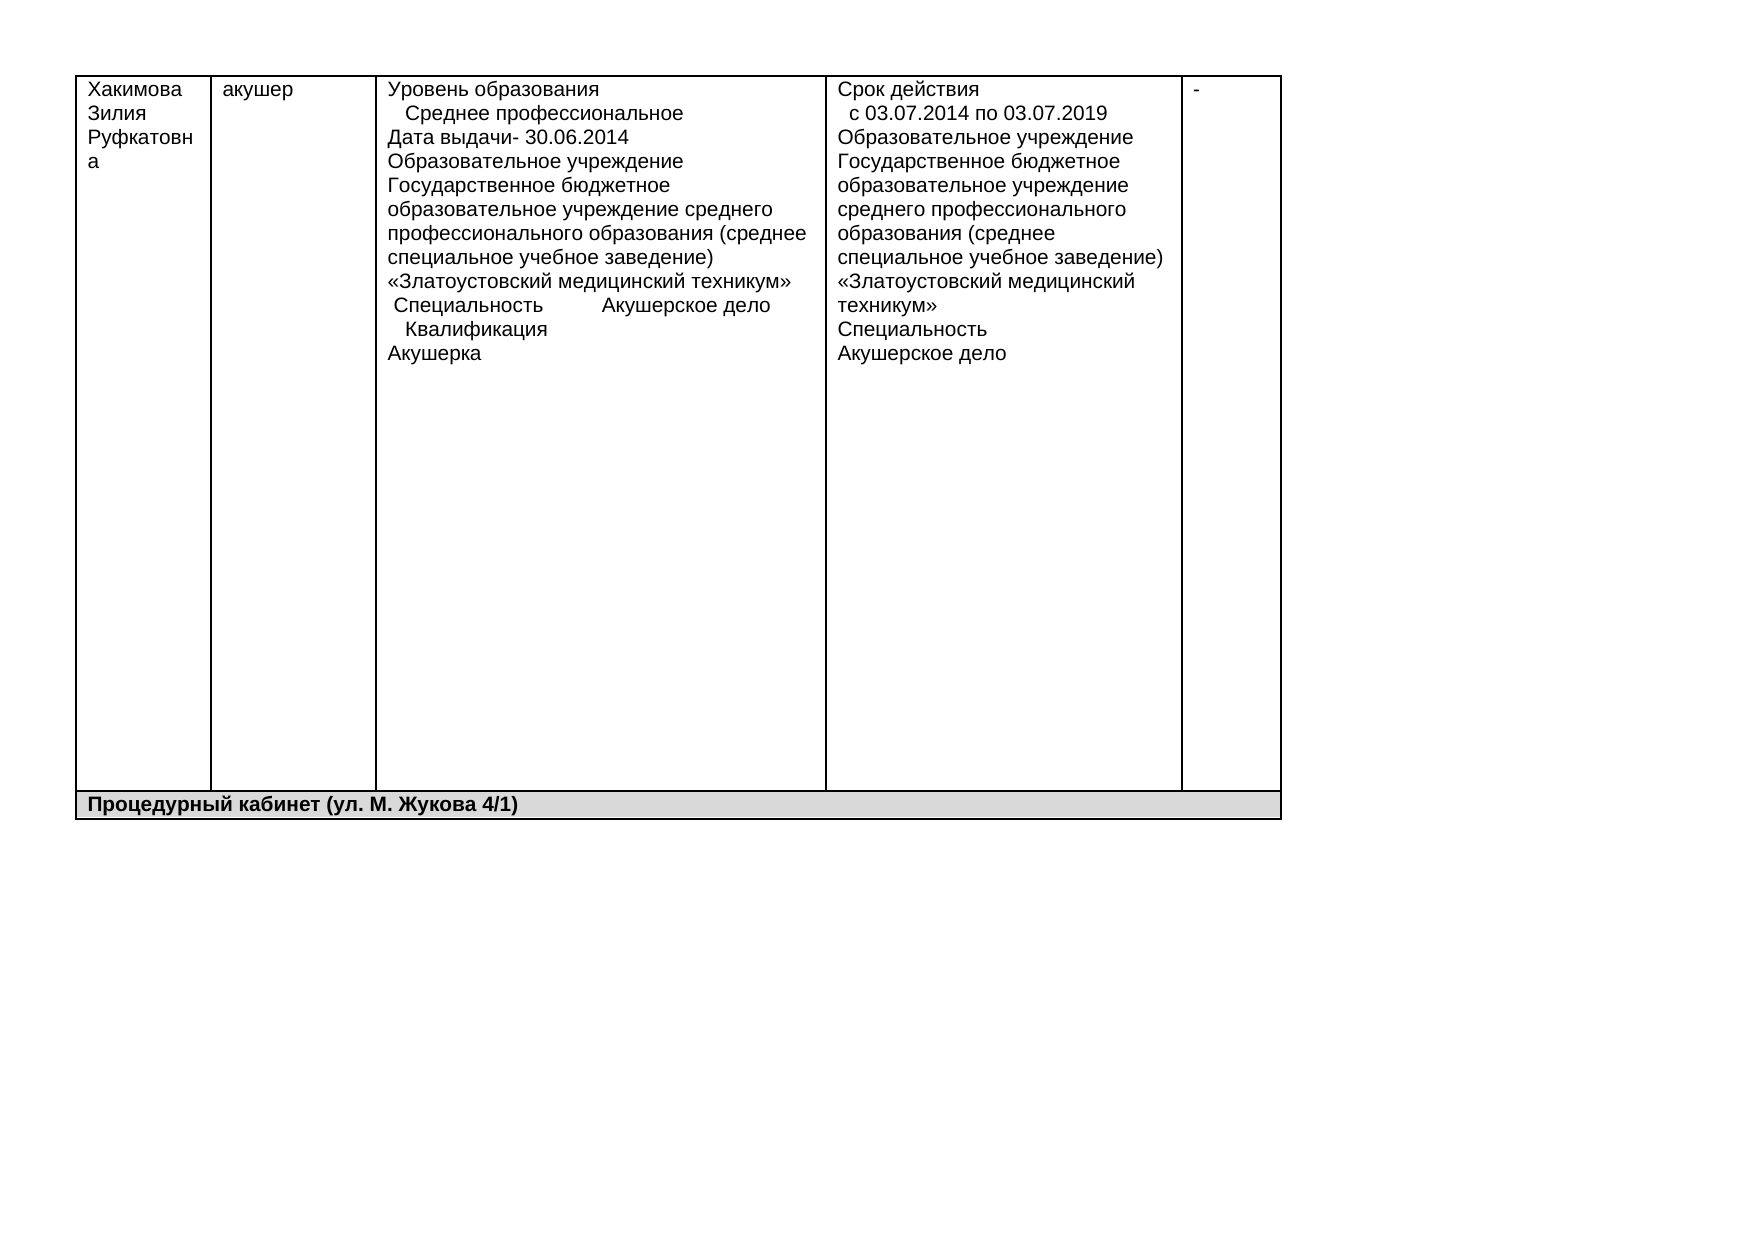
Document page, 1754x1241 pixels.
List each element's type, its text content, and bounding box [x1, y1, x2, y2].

table_cell Уровень образования Среднее профессиональное Дата выдачи- 30.06.2014 Образовательное учреждение Государственное бюджетное образовательное учреждение среднего профессионального образования (среднее специальное учебное заведение) «Златоустовский медицинский техникум» Специальность Акушерское дело Квалификация Акушерка [377, 77, 825, 790]
table_cell - [1183, 77, 1280, 790]
table_cell Хакимова Зилия Руфкатовна [77, 77, 210, 790]
table_cell Срок действия с 03.07.2014 по 03.07.2019 Образовательное учреждение Государственное бюджетное образовательное учреждение среднего профессионального образования (среднее специальное учебное заведение) «Златоустовский медицинский техникум» Специальность Акушерское дело [827, 77, 1181, 790]
table_cell Процедурный кабинет (ул. М. Жукова 4/1) [77, 792, 1280, 817]
table_cell акушер [212, 77, 375, 790]
